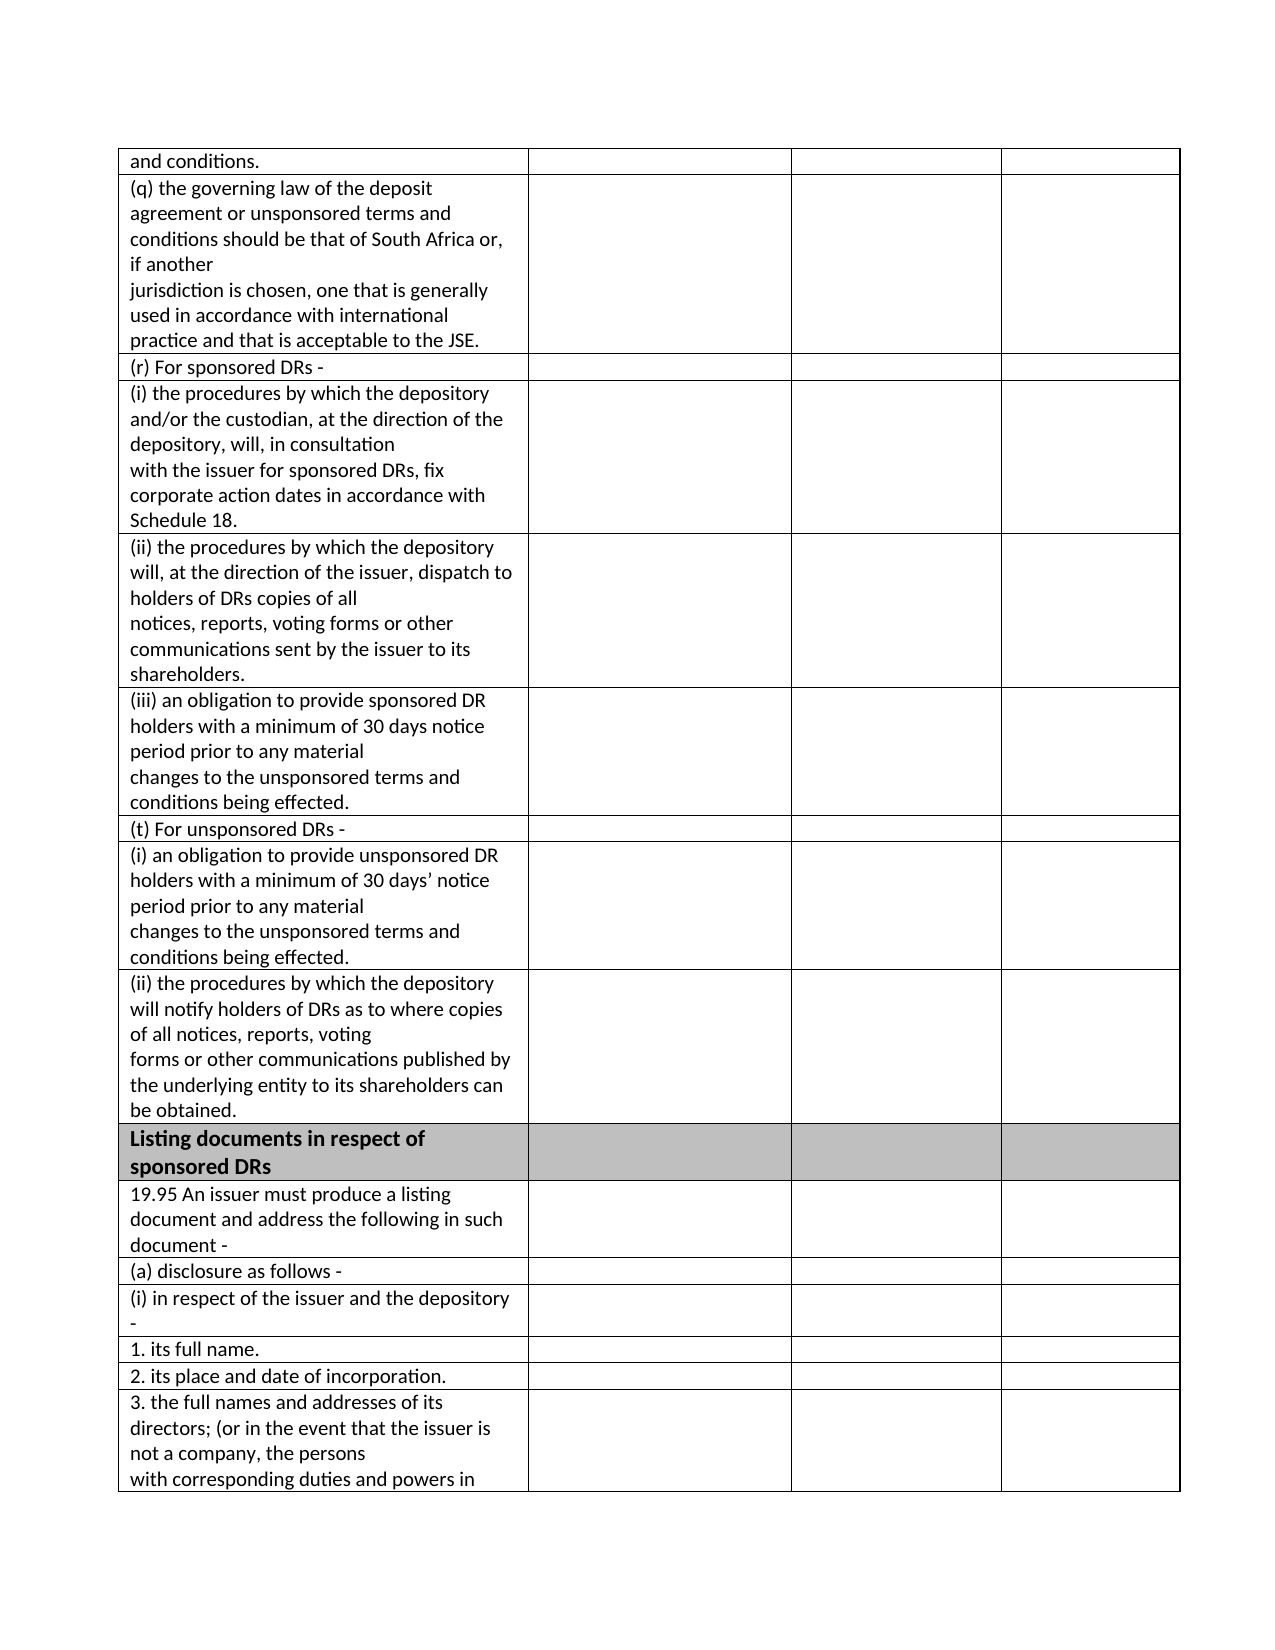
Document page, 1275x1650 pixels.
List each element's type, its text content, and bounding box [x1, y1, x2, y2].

table_cell [1002, 381, 1179, 533]
table_cell (iii) an obligation to provide sponsored DR holders with a minimum of 30 days notice period prior to any material changes to the unsponsored terms and conditions being effected. [119, 688, 528, 815]
table_cell [1002, 688, 1179, 815]
table_cell 2. its place and date of incorporation. [119, 1363, 528, 1388]
table_cell (ii) the procedures by which the depository will, at the direction of the issuer, dispatch to holders of DRs copies of all notices, reports, voting forms or other communications sent by the issuer to its shareholders. [119, 534, 528, 687]
table_cell [1002, 1337, 1179, 1362]
table_cell [792, 816, 1001, 841]
table_cell (q) the governing law of the deposit agreement or unsponsored terms and conditions should be that of South Africa or, if another jurisdiction is chosen, one that is generally used in accordance with international practice and that is acceptable to the JSE. [119, 175, 528, 353]
table_cell [1002, 175, 1179, 353]
table_cell [1002, 970, 1179, 1123]
table_cell [529, 688, 791, 815]
table_cell [792, 354, 1001, 379]
table_cell [1002, 1285, 1179, 1336]
table_cell [1002, 1124, 1179, 1180]
table_cell [1002, 534, 1179, 687]
table_cell [529, 1124, 791, 1180]
table_cell [1002, 1390, 1179, 1491]
table_cell [529, 970, 791, 1123]
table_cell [119, 1390, 528, 1491]
table_cell (i) an obligation to provide unsponsored DR holders with a minimum of 30 days’ notice period prior to any material changes to the unsponsored terms and conditions being effected. [119, 842, 528, 969]
table_cell [792, 1285, 1001, 1336]
table_cell [792, 1337, 1001, 1362]
table_cell [792, 534, 1001, 687]
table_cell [119, 149, 528, 174]
table_cell [792, 381, 1001, 533]
table_cell [529, 816, 791, 841]
table_cell [792, 1258, 1001, 1284]
table_cell [1002, 149, 1179, 174]
table_cell 19.95 An issuer must produce a listing document and address the following in such document - [119, 1181, 528, 1257]
table_cell [529, 1285, 791, 1336]
table_cell [529, 175, 791, 353]
table_cell [529, 842, 791, 969]
table_cell (i) in respect of the issuer and the depository - [119, 1285, 528, 1336]
table_cell (ii) the procedures by which the depository will notify holders of DRs as to where copies of all notices, reports, voting forms or other communications published by the underlying entity to its shareholders can be obtained. [119, 970, 528, 1123]
table_cell [529, 354, 791, 379]
table_cell [529, 534, 791, 687]
table_cell [1002, 1363, 1179, 1388]
table_cell [792, 149, 1001, 174]
table_cell (a) disclosure as follows - [119, 1258, 528, 1284]
table_cell [792, 1181, 1001, 1257]
table_cell [792, 842, 1001, 969]
table_cell (r) For sponsored DRs - [119, 354, 528, 379]
table_cell [1002, 1181, 1179, 1257]
table_cell 1. its full name. [119, 1337, 528, 1362]
table_cell Listing documents in respect of sponsored DRs [119, 1124, 528, 1180]
table_cell [1002, 1258, 1179, 1284]
table_cell [792, 1363, 1001, 1388]
table_cell (t) For unsponsored DRs - [119, 816, 528, 841]
table_cell [792, 1124, 1001, 1180]
table_cell [529, 149, 791, 174]
table_cell [1002, 816, 1179, 841]
table_cell [792, 970, 1001, 1123]
table_cell [792, 688, 1001, 815]
table_cell [529, 381, 791, 533]
table_cell [792, 175, 1001, 353]
table_cell [529, 1363, 791, 1388]
table_cell [529, 1390, 791, 1491]
table_cell [1002, 842, 1179, 969]
table_cell [529, 1337, 791, 1362]
table_cell [792, 1390, 1001, 1491]
table_cell [529, 1258, 791, 1284]
table_cell [1002, 354, 1179, 379]
table_cell (i) the procedures by which the depository and/or the custodian, at the direction of the depository, will, in consultation with the issuer for sponsored DRs, fix corporate action dates in accordance with Schedule 18. [119, 381, 528, 533]
table_cell [529, 1181, 791, 1257]
